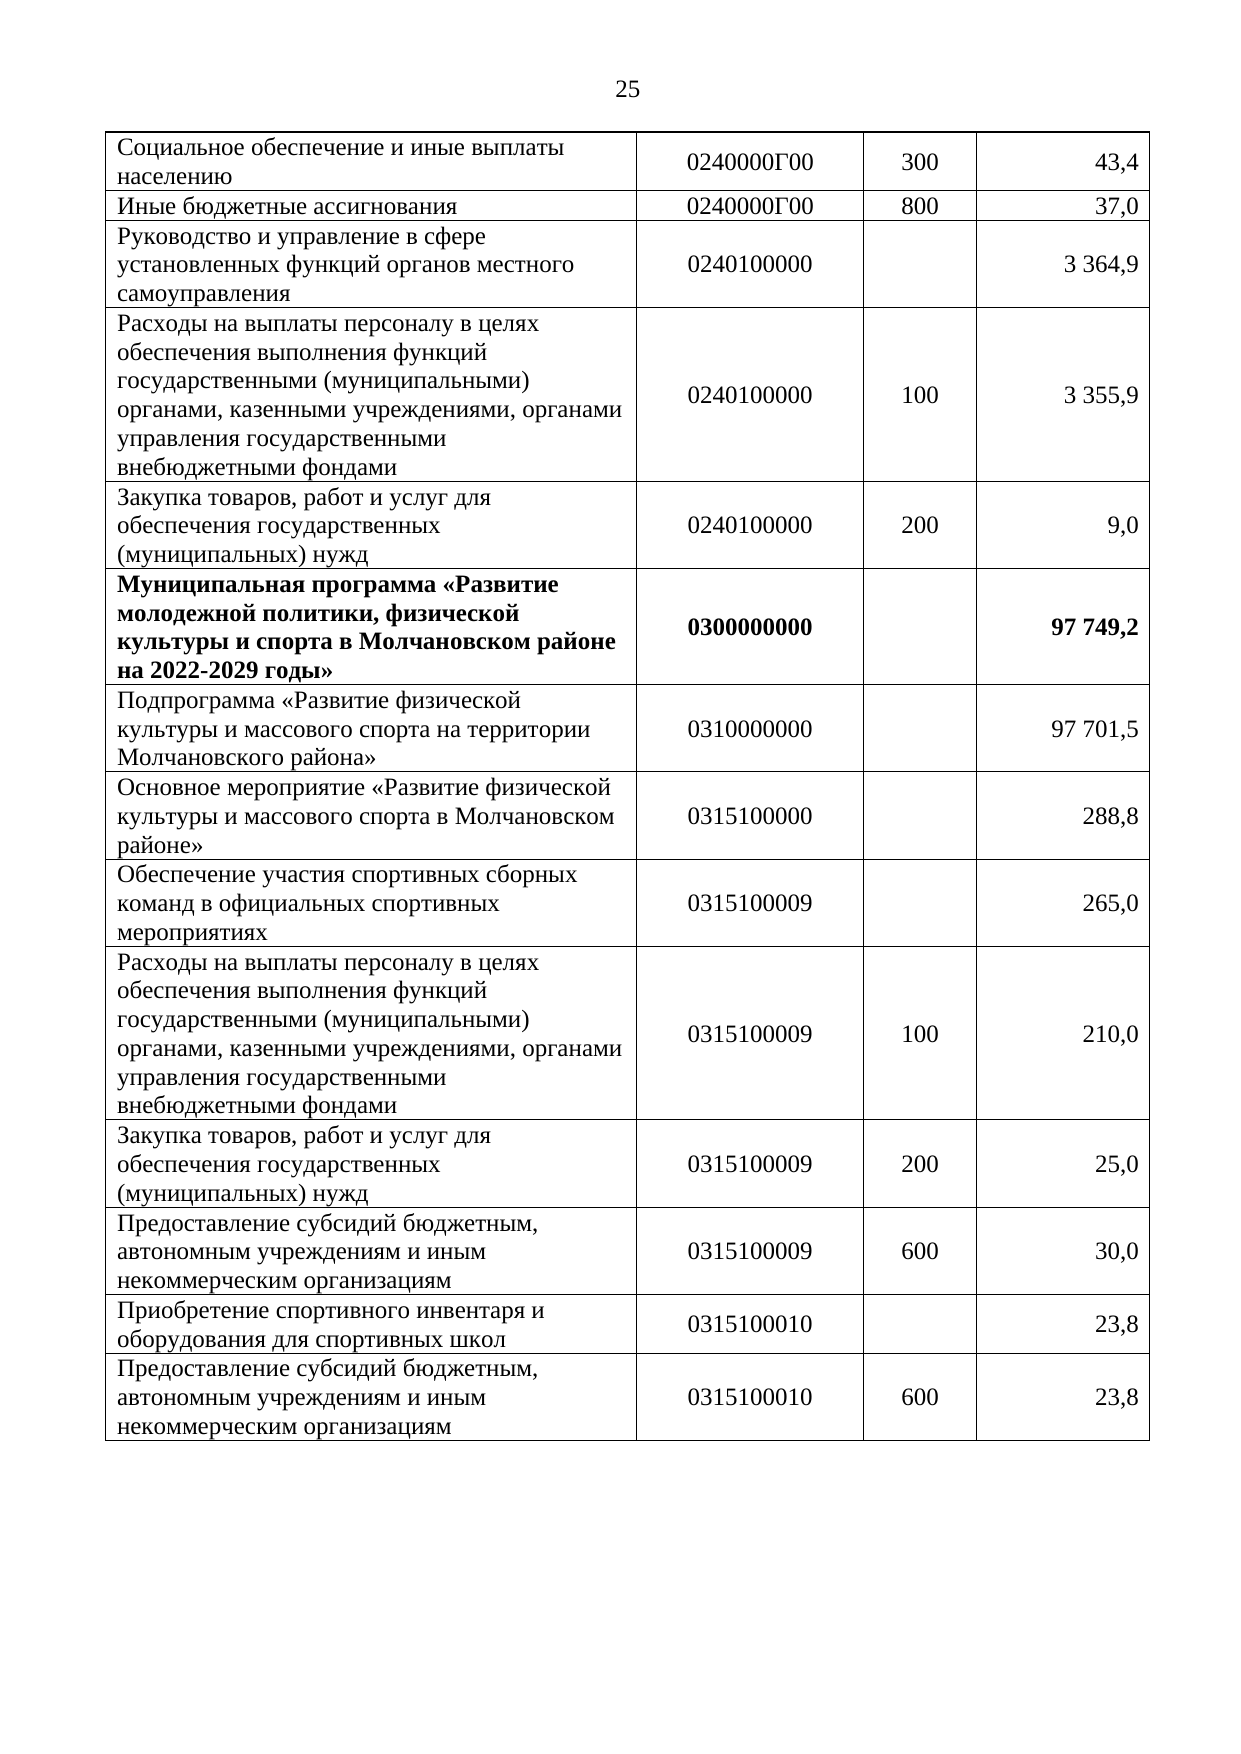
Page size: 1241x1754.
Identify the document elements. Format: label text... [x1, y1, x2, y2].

table_cell 0300000000 [637, 569, 863, 684]
table_cell Предоставление субсидий бюджетным, автономным учреждениям и иным некоммерческим организациям [106, 1208, 636, 1294]
table_cell Муниципальная программа «Развитие молодежной политики, физической культуры и спорта в Молчановском районе на 2022-2029 годы» [106, 569, 636, 684]
table_cell 200 [864, 482, 976, 568]
table_cell 200 [864, 1120, 976, 1207]
table_cell [864, 772, 976, 858]
table_cell [864, 569, 976, 684]
table_cell 43,4 [977, 133, 1149, 190]
table_cell 0240100000 [637, 308, 863, 481]
table_cell 25,0 [977, 1120, 1149, 1207]
table_cell 288,8 [977, 772, 1149, 858]
table_cell Предоставление субсидий бюджетным, автономным учреждениям и иным некоммерческим организациям [106, 1354, 636, 1440]
table_cell 0315100009 [637, 947, 863, 1119]
table_cell 97 749,2 [977, 569, 1149, 684]
table_cell 210,0 [977, 947, 1149, 1119]
table_cell Подпрограмма «Развитие физической культуры и массового спорта на территории Молчановского района» [106, 685, 636, 771]
table_cell 23,8 [977, 1295, 1149, 1352]
table_cell Иные бюджетные ассигнования [106, 191, 636, 220]
table_cell 0315100009 [637, 1208, 863, 1294]
table_cell Социальное обеспечение и иные выплаты населению [106, 133, 636, 190]
table_cell 0315100010 [637, 1354, 863, 1440]
table_cell Основное мероприятие «Развитие физической культуры и массового спорта в Молчановском районе» [106, 772, 636, 858]
table_cell 3 364,9 [977, 221, 1149, 307]
table_cell 0315100009 [637, 1120, 863, 1207]
table_cell [864, 685, 976, 771]
table_cell 0240100000 [637, 221, 863, 307]
table_cell Закупка товаров, работ и услуг для обеспечения государственных (муниципальных) нужд [106, 1120, 636, 1207]
table_cell 0315100009 [637, 860, 863, 946]
table_cell Руководство и управление в сфере установленных функций органов местного самоуправления [106, 221, 636, 307]
table_cell Обеспечение участия спортивных сборных команд в официальных спортивных мероприятиях [106, 860, 636, 946]
table_cell 0315100010 [637, 1295, 863, 1352]
table_cell 800 [864, 191, 976, 220]
table_cell 0310000000 [637, 685, 863, 771]
table_cell 30,0 [977, 1208, 1149, 1294]
table_cell 0240000Г00 [637, 191, 863, 220]
table_cell [864, 1295, 976, 1352]
table_cell 600 [864, 1208, 976, 1294]
table_cell 23,8 [977, 1354, 1149, 1440]
table_cell Приобретение спортивного инвентаря и оборудования для спортивных школ [106, 1295, 636, 1352]
table_cell 100 [864, 308, 976, 481]
table_cell 300 [864, 133, 976, 190]
table_cell 100 [864, 947, 976, 1119]
table_cell 0315100000 [637, 772, 863, 858]
table_cell 9,0 [977, 482, 1149, 568]
table_cell 600 [864, 1354, 976, 1440]
table_cell 37,0 [977, 191, 1149, 220]
table_cell 3 355,9 [977, 308, 1149, 481]
table_cell 265,0 [977, 860, 1149, 946]
table_cell 0240000Г00 [637, 133, 863, 190]
table_cell Закупка товаров, работ и услуг для обеспечения государственных (муниципальных) нужд [106, 482, 636, 568]
table_cell [864, 860, 976, 946]
table_cell [864, 221, 976, 307]
table_cell 0240100000 [637, 482, 863, 568]
table_cell 97 701,5 [977, 685, 1149, 771]
